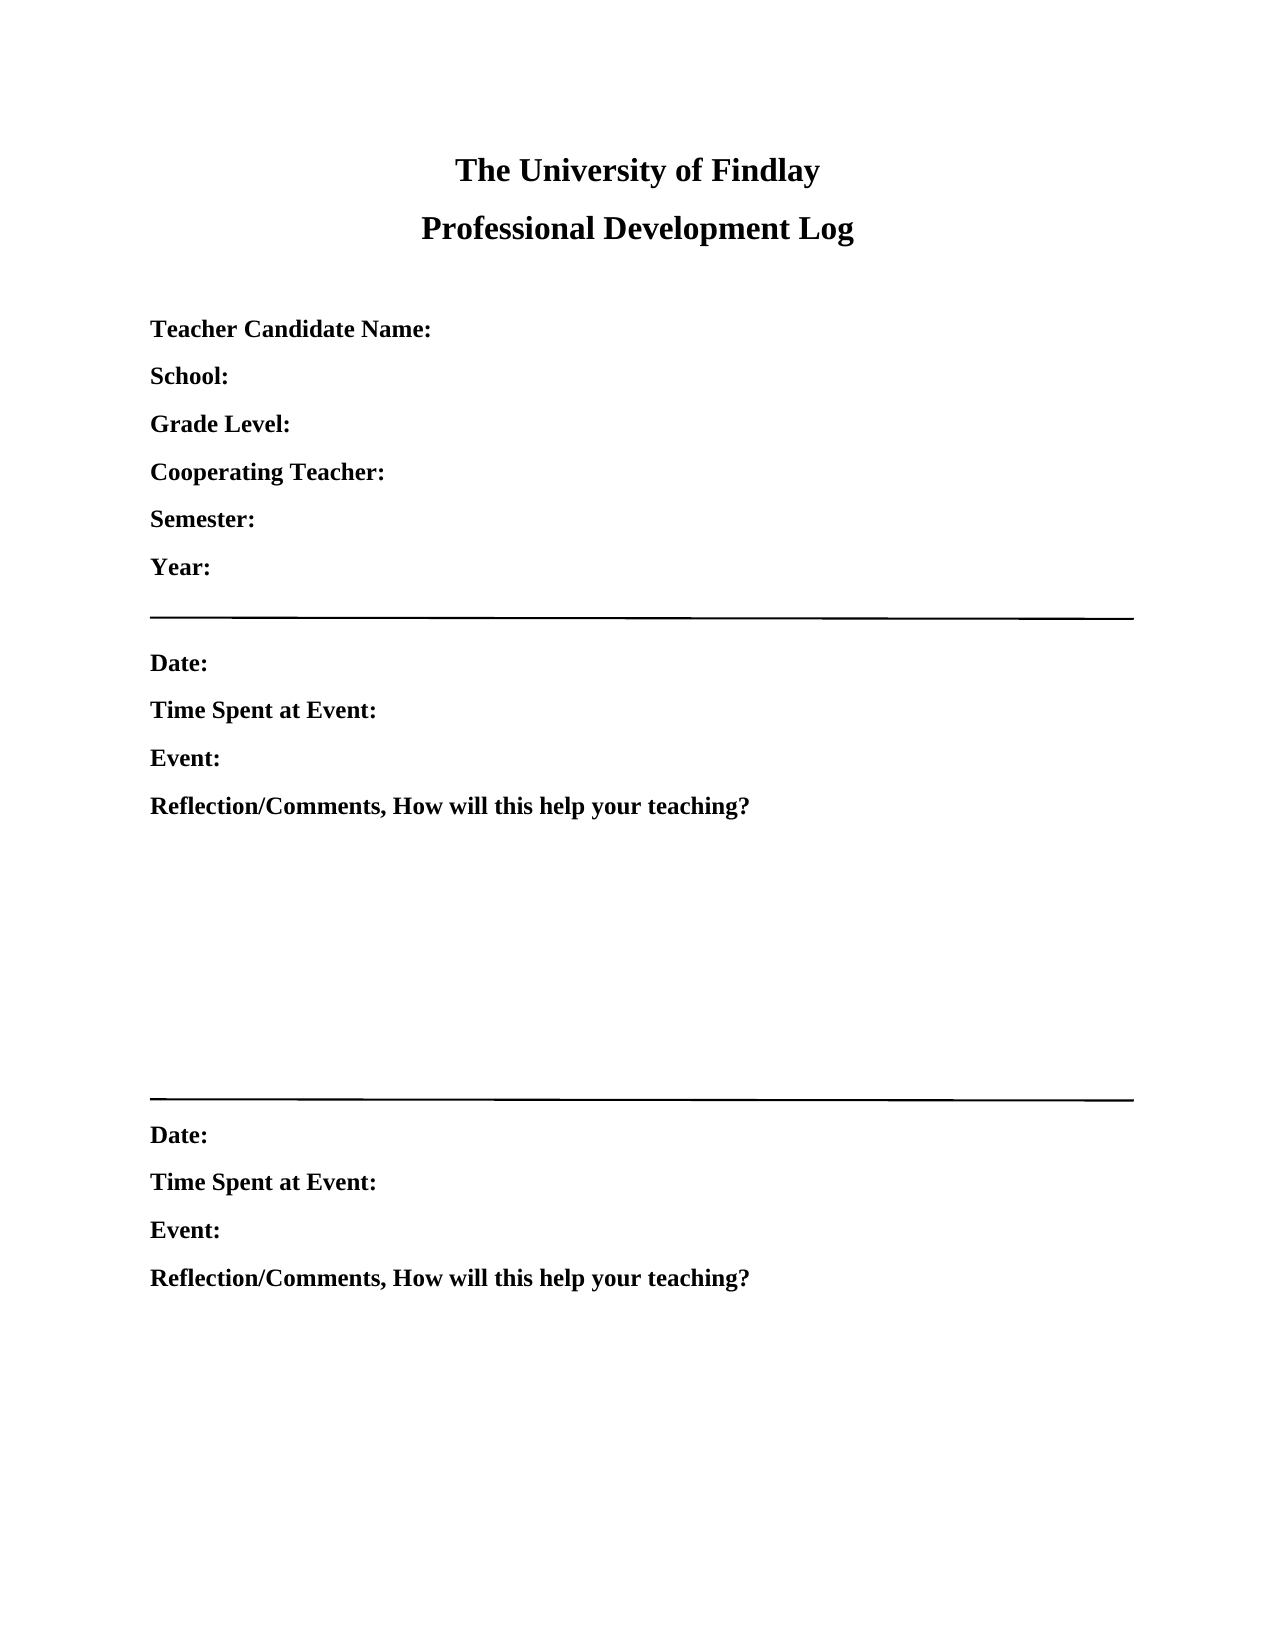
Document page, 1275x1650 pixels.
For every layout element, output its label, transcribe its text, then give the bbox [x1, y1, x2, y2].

text Grade Level: [150, 409, 1125, 438]
text Event: [150, 1215, 1125, 1244]
text Event: [150, 743, 1125, 772]
text Date: [150, 1120, 1125, 1148]
text Semester: [150, 504, 1125, 533]
text School: [150, 361, 1125, 390]
text Year: [150, 552, 1125, 581]
text Time Spent at Event: [150, 695, 1125, 724]
text Reflection/Comments, How will this help your teaching? [150, 791, 1125, 819]
text Teacher Candidate Name: [150, 314, 1125, 342]
text Professional Development Log [150, 208, 1125, 246]
text Time Spent at Event: [150, 1167, 1125, 1196]
text Cooperating Teacher: [150, 457, 1125, 486]
text Reflection/Comments, How will this help your teaching? [150, 1263, 1125, 1292]
text Date: [150, 648, 1125, 676]
text The University of Findlay [150, 150, 1125, 188]
